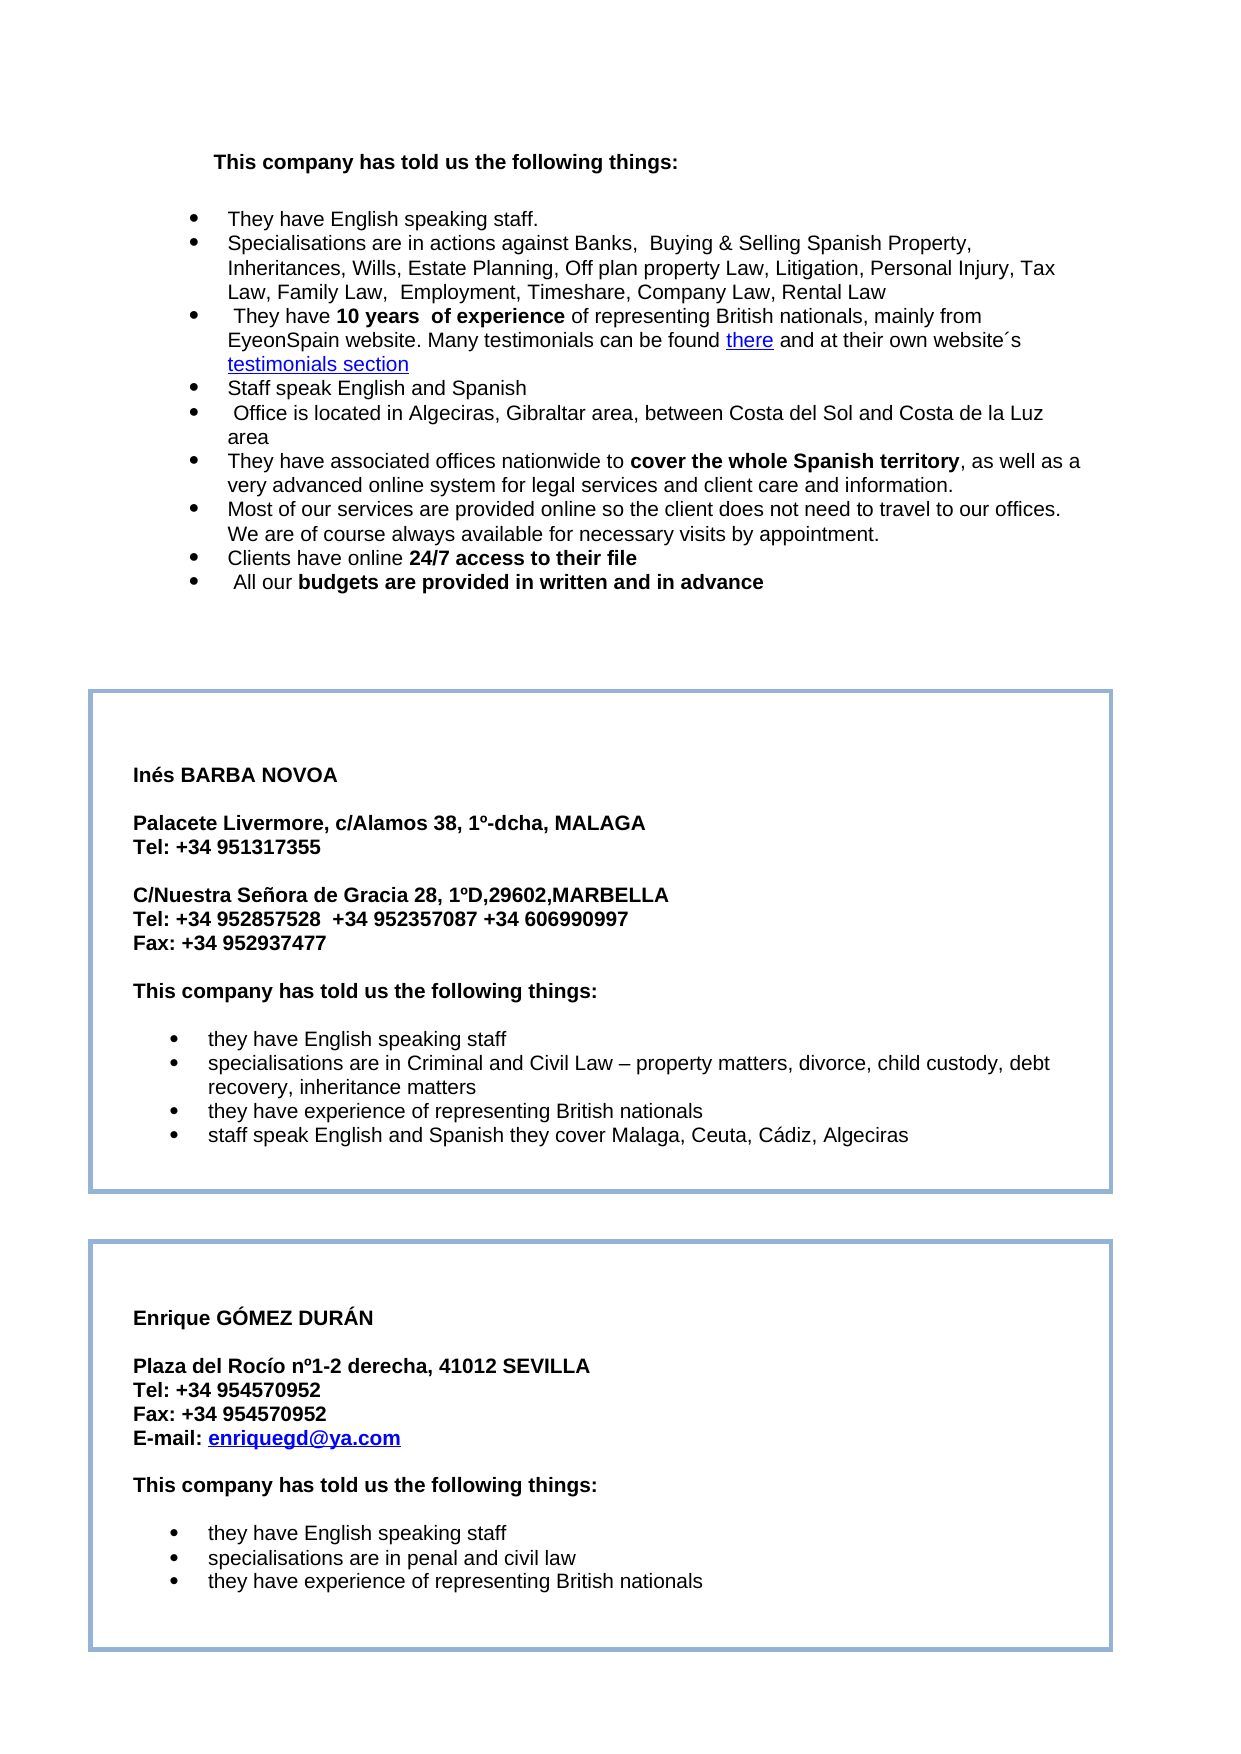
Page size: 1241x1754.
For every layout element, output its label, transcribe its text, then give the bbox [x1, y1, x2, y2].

text Palacete Livermore, c/Alamos 38, 1º-dcha, MALAGA [133, 811, 1090, 835]
text Fax: +34 952937477 [133, 931, 1090, 955]
list they have English speaking staff [170, 1521, 1090, 1545]
text Fax: +34 954570952 [133, 1401, 1090, 1425]
list specialisations are in penal and civil law [170, 1545, 1090, 1569]
text Inés BARBA NOVOA [133, 763, 1090, 787]
list specialisations are in Criminal and Civil Law – property matters, divorce, child custody, debt recovery, inheritance matters [170, 1051, 1090, 1099]
text C/Nuestra Señora de Gracia 28, 1ºD,29602,MARBELLA [133, 883, 1090, 907]
text This company has told us the following things: [133, 150, 1090, 174]
text Plaza del Rocío nº1-2 derecha, 41012 SEVILLA [133, 1353, 1090, 1377]
list Most of our services are provided online so the client does not need to travel to our offices. We are of course always available for necessary visits by appointment. [190, 497, 1090, 546]
list They have English speaking staff. [190, 207, 1090, 231]
list Specialisations are in actions against Banks, Buying & Selling Spanish Property, Inheritances, Wills, Estate Planning, Off plan property Law, Litigation, Personal Injury, Tax Law, Family Law, Employment, Timeshare, Company Law, Rental Law [190, 231, 1090, 303]
list Office is located in Algeciras, Gibraltar area, between Costa del Sol and Costa de la Luz area [190, 400, 1090, 449]
text This company has told us the following things: [133, 979, 1090, 1003]
list They have associated offices nationwide to cover the whole Spanish territory, as well as a very advanced online system for legal services and client care and information. [190, 449, 1090, 497]
text This company has told us the following things: [133, 1473, 1090, 1497]
text E-mail: enriquegd@ya.com [133, 1425, 1090, 1449]
list staff speak English and Spanish they cover Malaga, Ceuta, Cádiz, Algeciras [170, 1123, 1090, 1147]
text Tel: +34 954570952 [133, 1377, 1090, 1401]
list They have 10 years of experience of representing British nationals, mainly from EyeonSpain website. Many testimonials can be found there and at their own website´s testimonials section [190, 303, 1090, 376]
text Enrique GÓMEZ DURÁN [133, 1306, 1090, 1329]
list Clients have online 24/7 access to their file [190, 546, 1090, 570]
text Tel: +34 952857528 +34 952357087 +34 606990997 [133, 907, 1090, 931]
list All our budgets are provided in written and in advance [190, 570, 1090, 595]
list they have English speaking staff [170, 1027, 1090, 1051]
list Staff speak English and Spanish [190, 376, 1090, 400]
text Tel: +34 951317355 [133, 835, 1090, 859]
list they have experience of representing British nationals [170, 1569, 1090, 1593]
list they have experience of representing British nationals [170, 1099, 1090, 1123]
